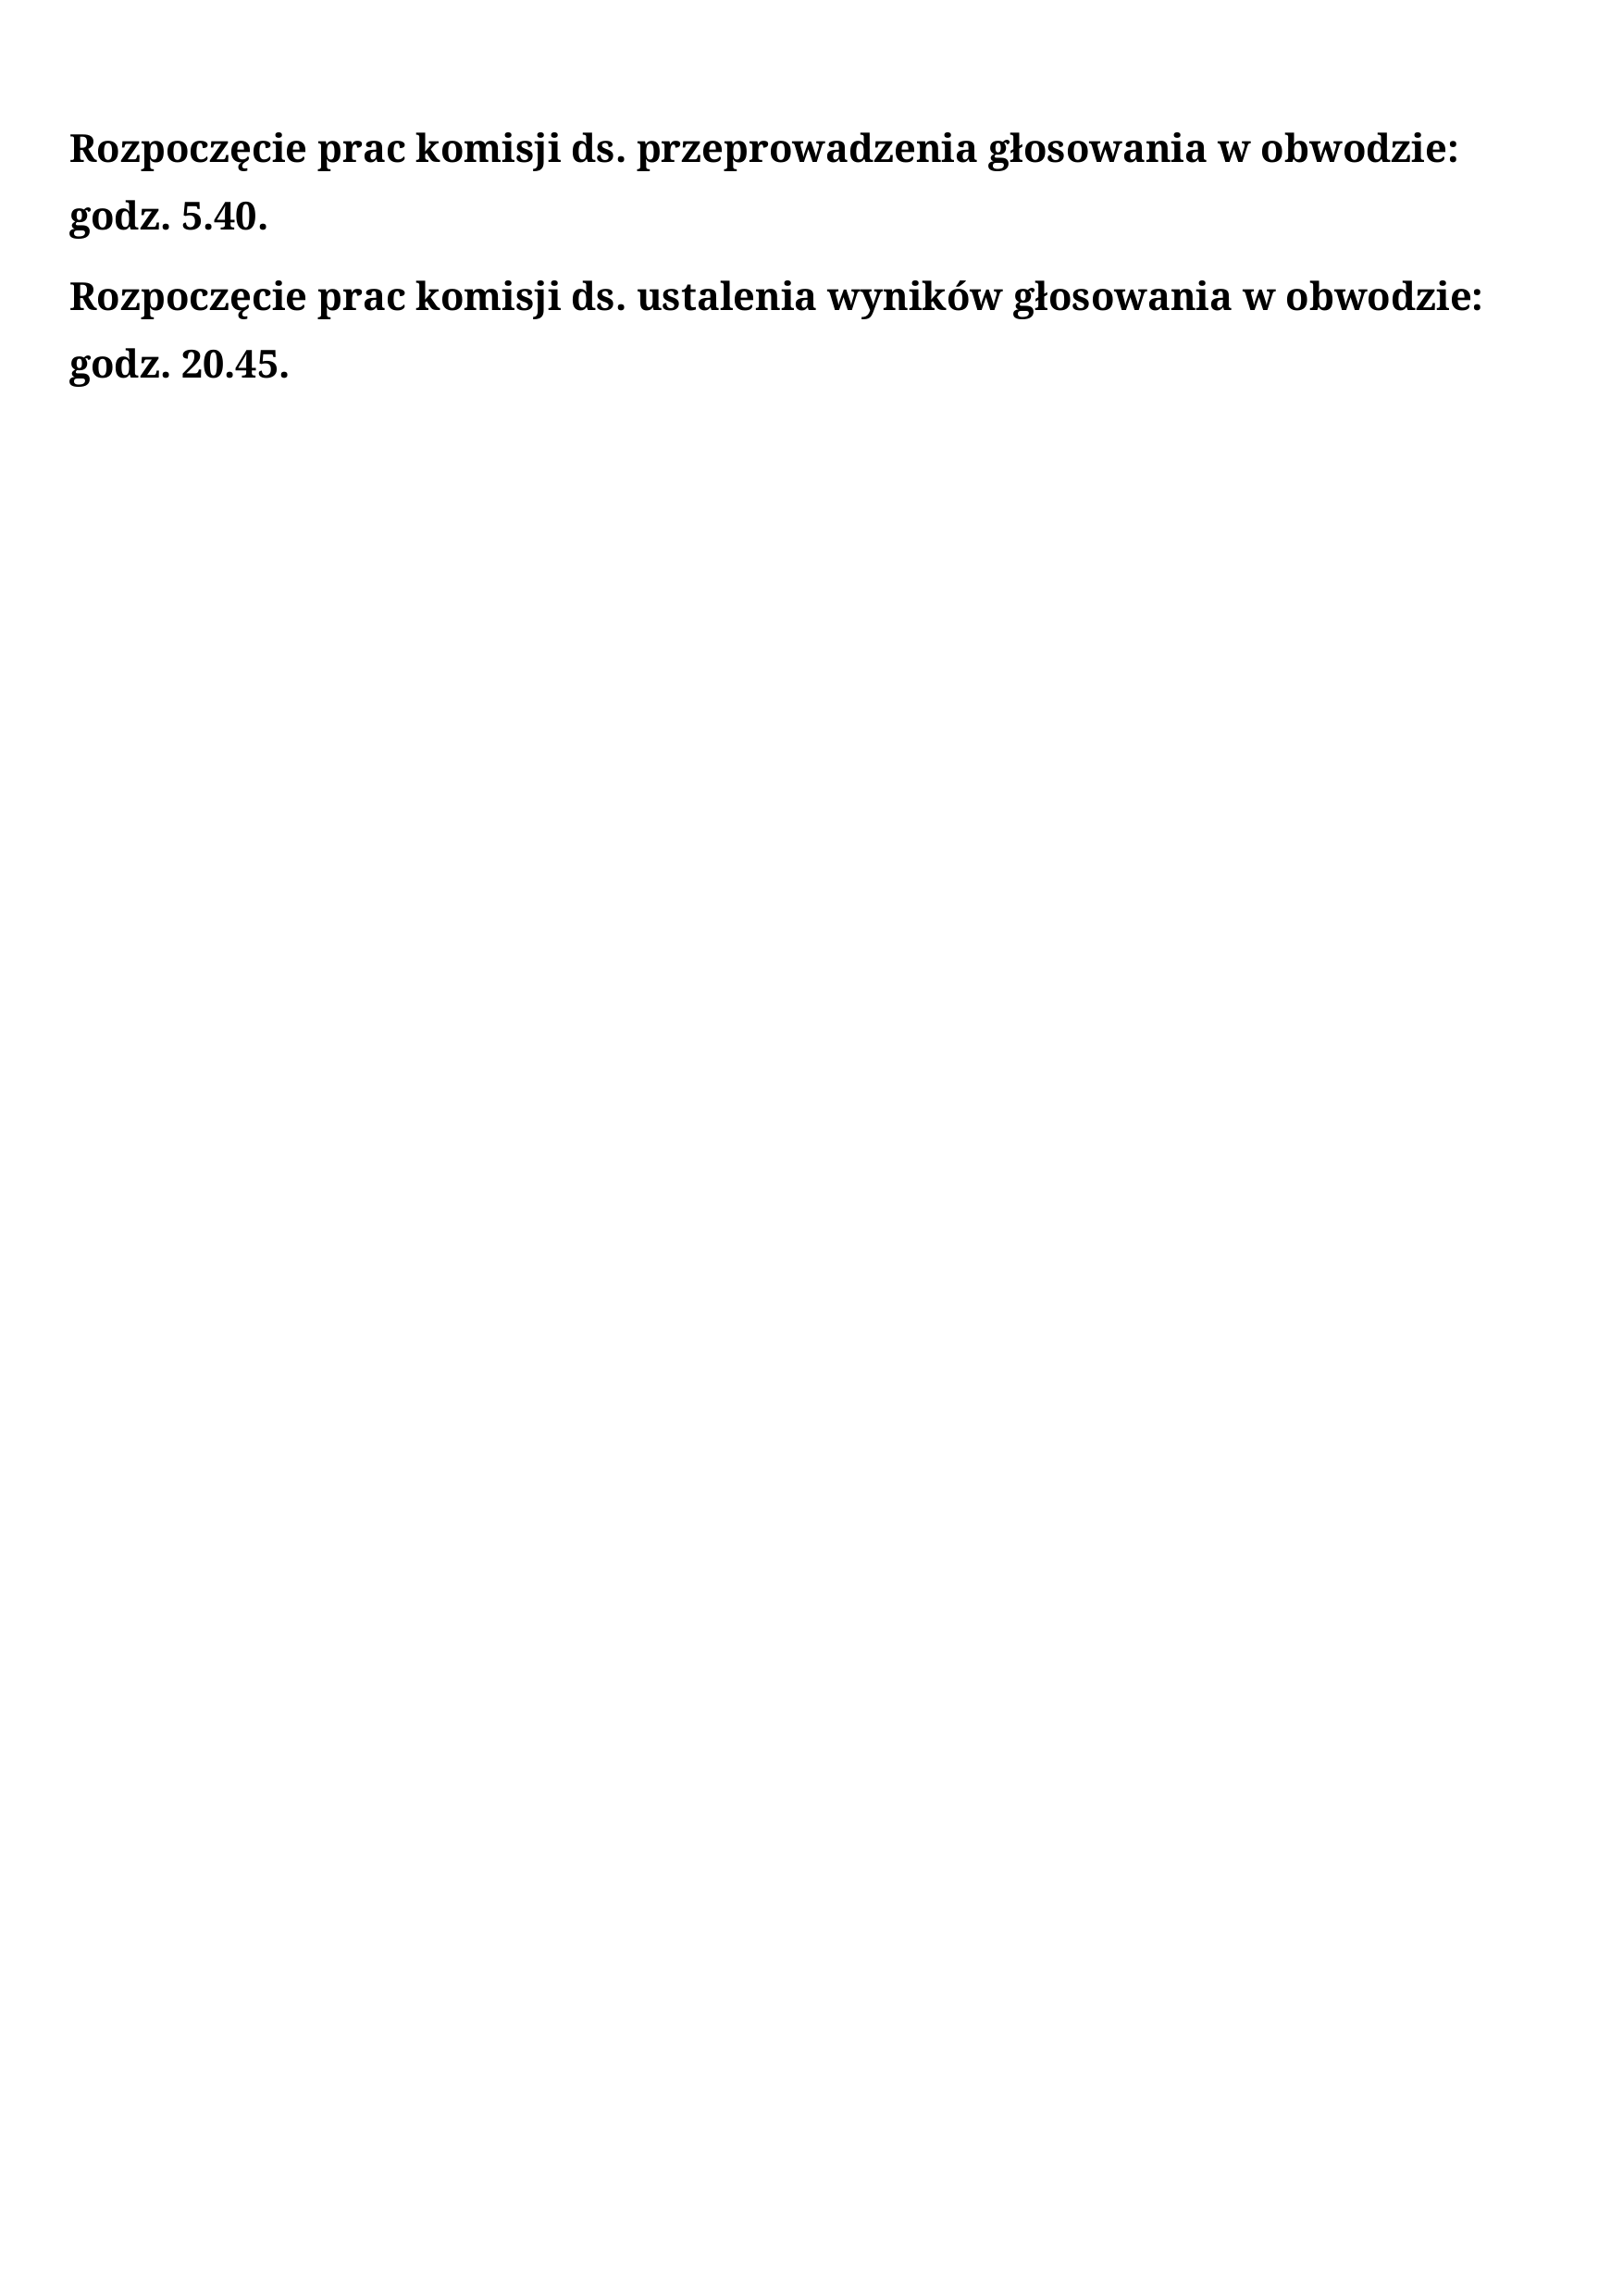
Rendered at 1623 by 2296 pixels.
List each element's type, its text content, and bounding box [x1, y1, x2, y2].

text Rozpoczęcie prac komisji ds. przeprowadzenia głosowania w obwodzie: godz. 5.40. [69, 121, 1554, 242]
text Rozpoczęcie prac komisji ds. ustalenia wyników głosowania w obwodzie: godz. 20.45. [69, 269, 1554, 390]
